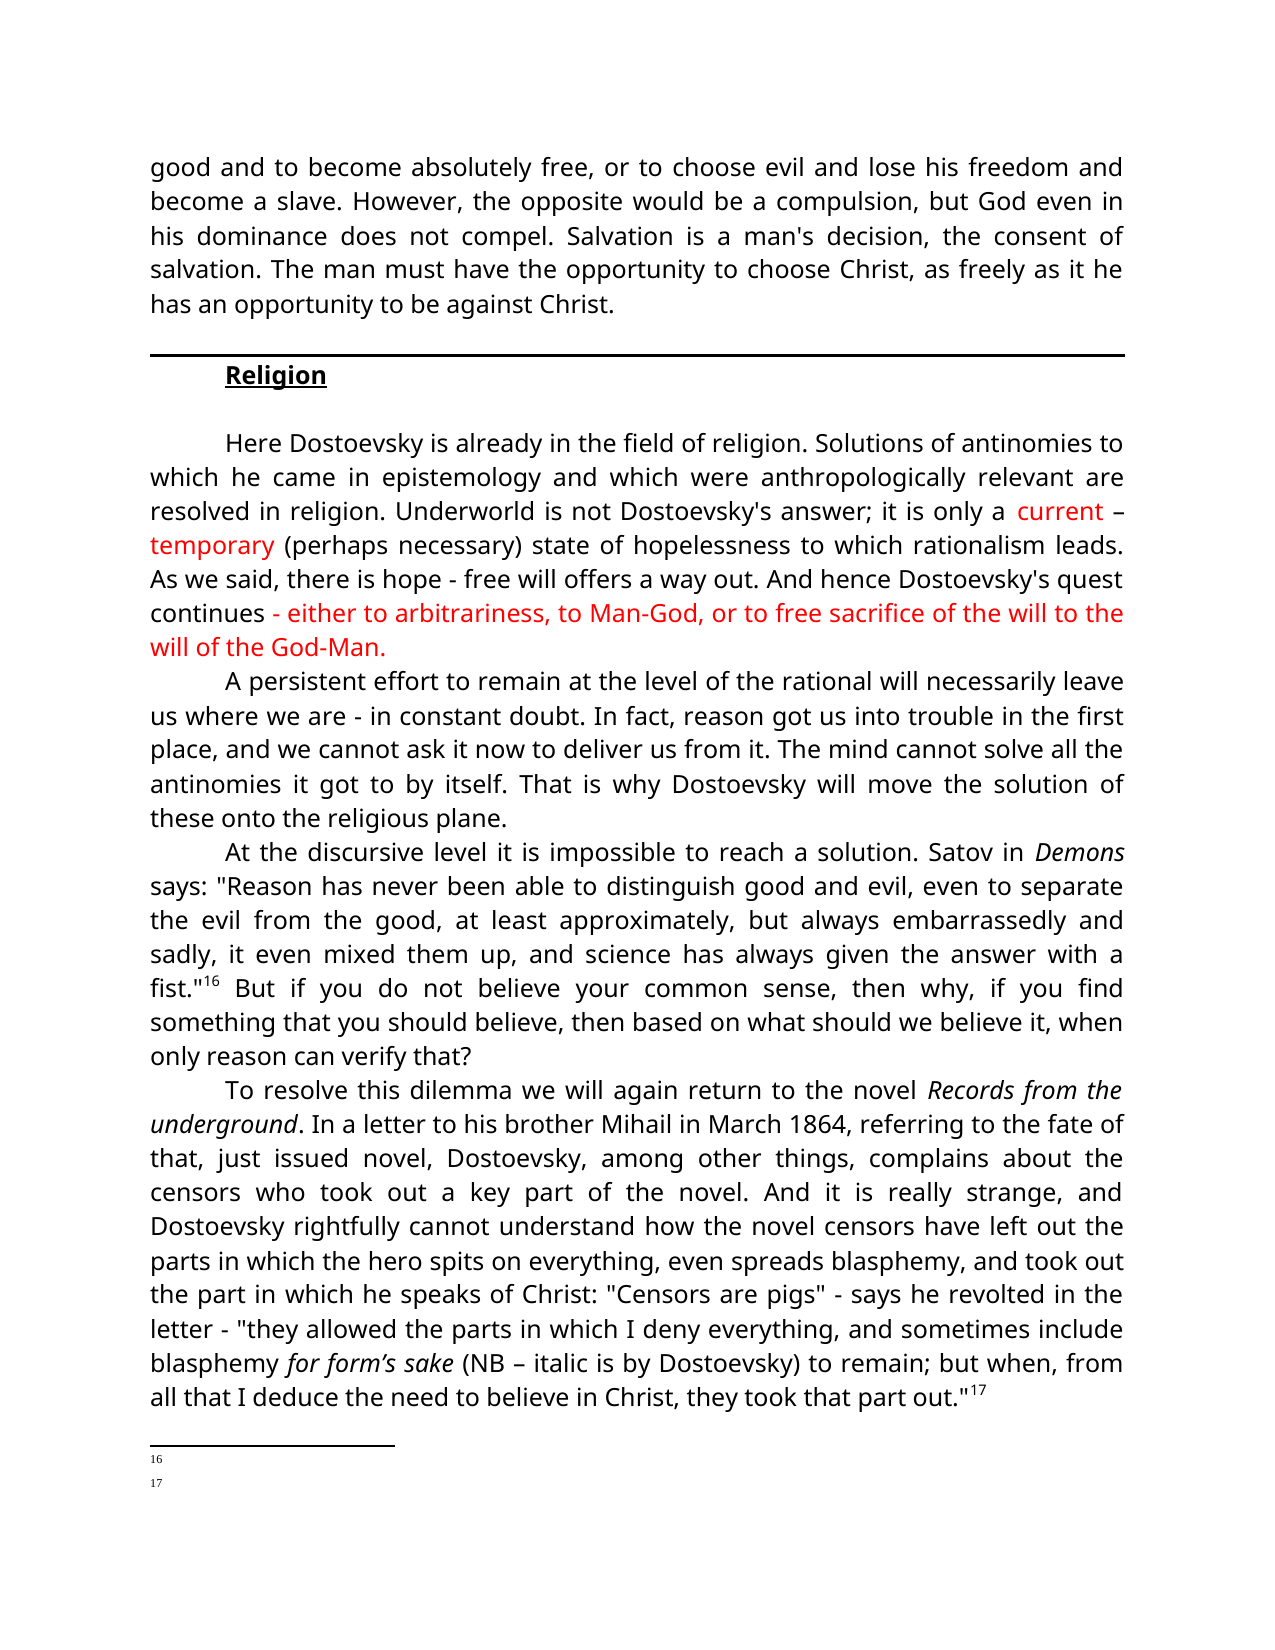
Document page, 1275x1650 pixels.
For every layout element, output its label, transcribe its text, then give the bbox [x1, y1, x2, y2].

text A persistent effort to remain at the level of the rational will necessarily leave us where we are - in constant doubt. In fact, reason got us into trouble in the first place, and we cannot ask it now to deliver us from it. The mind cannot solve all the antinomies it got to by itself. That is why Dostoevsky will move the solution of these onto the religious plane. [150, 664, 1125, 834]
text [150, 150, 1125, 320]
text Here Dostoevsky is already in the field of religion. Solutions of antinomies to which he came in epistemology and which were anthropologically relevant are resolved in religion. Underworld is not Dostoevsky's answer; it is only a current – temporary (perhaps necessary) state of hopelessness to which rationalism leads. As we said, there is hope - free will offers a way out. And hence Dostoevsky's quest continues - either to arbitrariness, to Man-God, or to free sacrifice of the will to the will of the God-Man. [150, 426, 1125, 664]
text At the discursive level it is impossible to reach a solution. Satov in Demons says: "Reason has never been able to distinguish good and evil, even to separate the evil from the good, at least approximately, but always embarrassedly and sadly, it even mixed them up, and science has always given the answer with a fist." But if you do not believe your common sense, then why, if you find something that you should believe, then based on what should we believe it, when only reason can verify that? [150, 834, 1125, 1073]
text Religion [150, 357, 1125, 392]
text To resolve this dilemma we will again return to the novel Records from the underground. In a letter to his brother Mihail in March 1864, referring to the fate of that, just issued novel, Dostoevsky, among other things, complains about the censors who took out a key part of the novel. And it is really strange, and Dostoevsky rightfully cannot understand how the novel censors have left out the parts in which the hero spits on everything, even spreads blasphemy, and took out the part in which he speaks of Christ: "Censors are pigs" - says he revolted in the letter - "they allowed the parts in which I deny everything, and sometimes include blasphemy for form’s sake (NB – italic is by Dostoevsky) to remain; but when, from all that I deduce the need to believe in Christ, they took that part out." [150, 1073, 1125, 1413]
